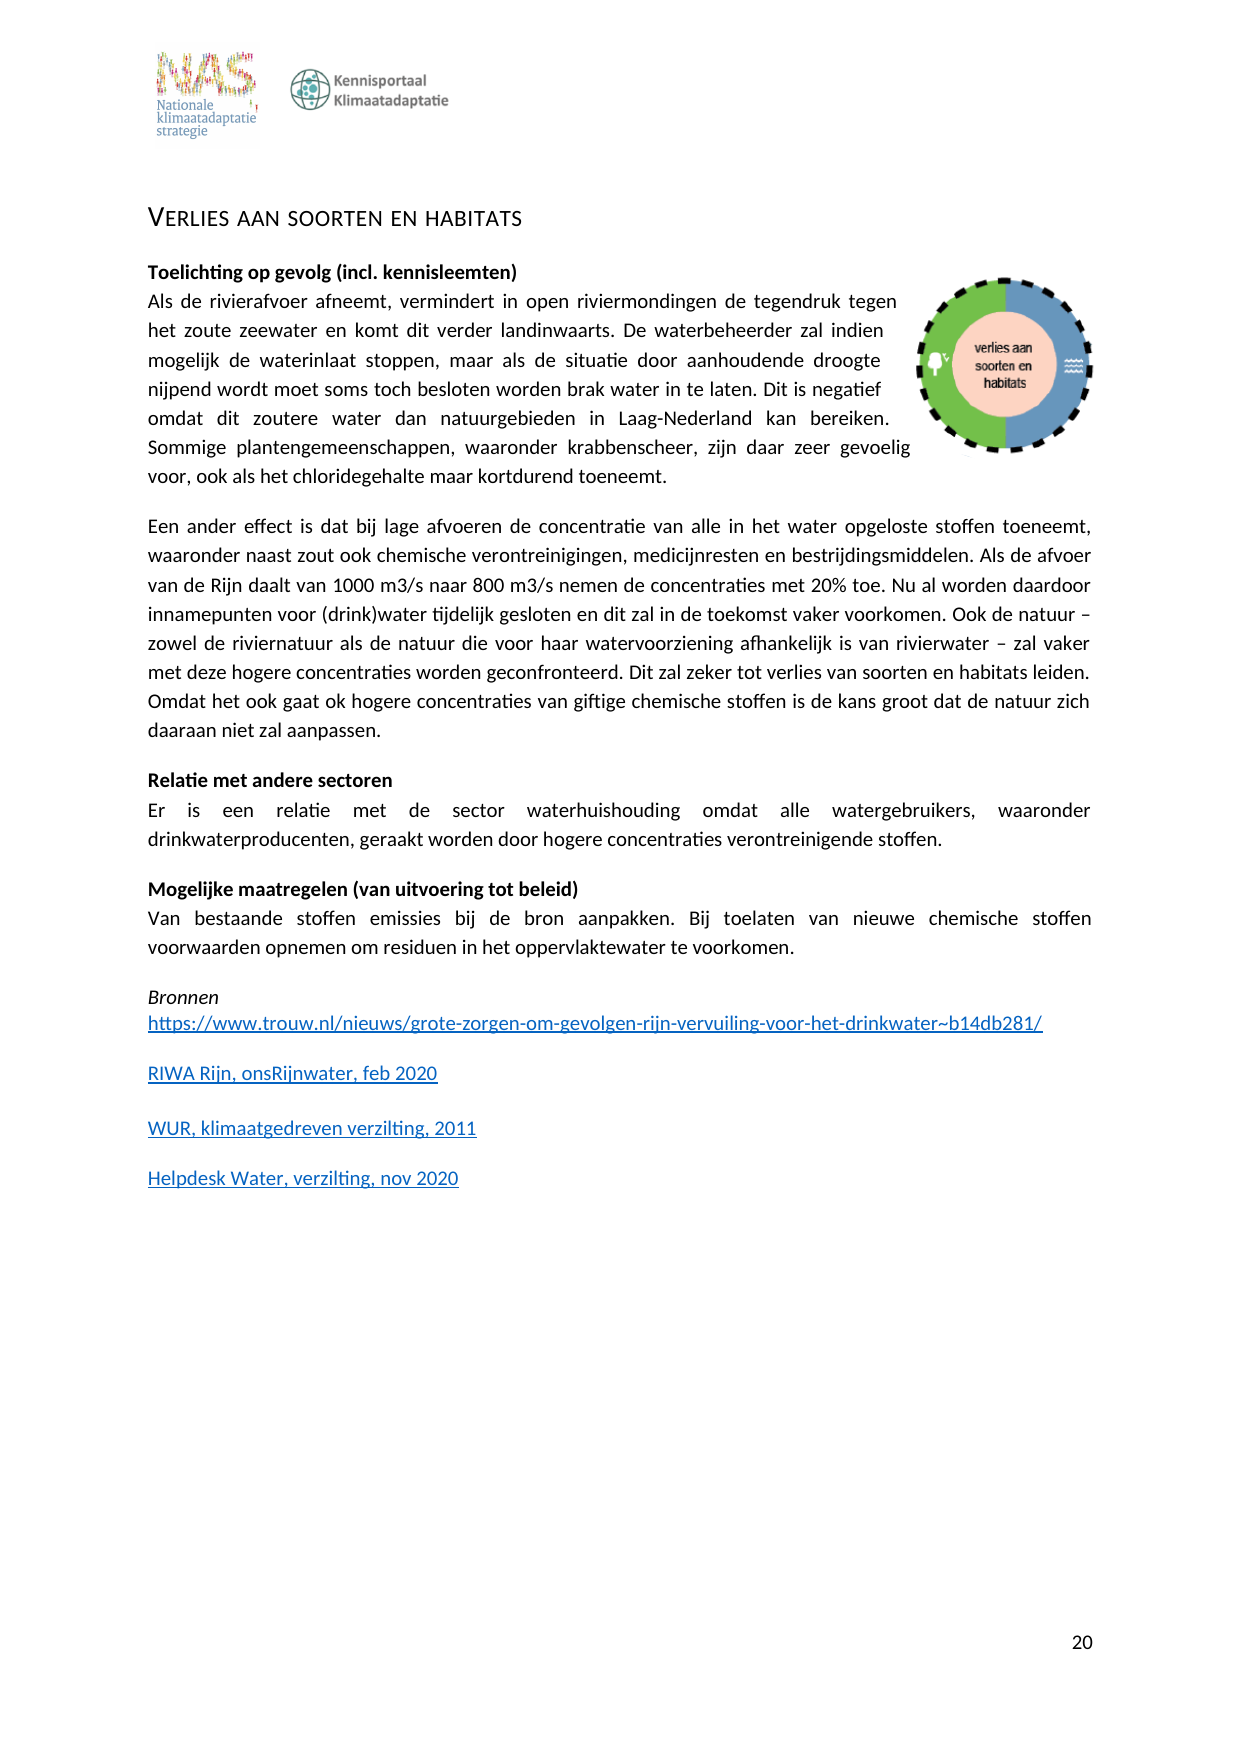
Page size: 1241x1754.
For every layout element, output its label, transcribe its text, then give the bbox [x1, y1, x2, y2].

text Toelichting op gevolg (incl. kennisleemten) Als de rivierafvoer afneemt, vermindert in open riviermondingen de tegendruk tegen het zoute zeewater en komt dit verder landinwaarts. De waterbeheerder zal indien mogelijk de waterinlaat stoppen, maar als de situatie door aanhoudende droogte nijpend wordt moet soms toch besloten worden brak water in te laten. Dit is negatief omdat dit zoutere water dan natuurgebieden in Laag-Nederland kan bereiken. Sommige plantengemeenschappen, waaronder krabbenscheer, zijn daar zeer gevoelig voor, ook als het chloridegehalte maar kortdurend toeneemt. [148, 259, 1093, 489]
text Een ander effect is dat bij lage afvoeren de concentratie van alle in het water opgeloste stoffen toeneemt, waaronder naast zout ook chemische verontreinigingen, medicijnresten en bestrijdingsmiddelen. Als de afvoer van de Rijn daalt van 1000 m3/s naar 800 m3/s nemen de concentraties met 20% toe. Nu al worden daardoor innamepunten voor (drink)water tijdelijk gesloten en dit zal in de toekomst vaker voorkomen. Ook de natuur – zowel de riviernatuur als de natuur die voor haar watervoorziening afhankelijk is van rivierwater – zal vaker met deze hogere concentraties worden geconfronteerd. Dit zal zeker tot verlies van soorten en habitats leiden. Omdat het ook gaat ok hogere concentraties van giftige chemische stoffen is de kans groot dat de natuur zich daaraan niet zal aanpassen. [148, 513, 1093, 743]
text RIWA Rijn, onsRijnwater, feb 2020 [148, 1035, 1093, 1086]
text Mogelijke maatregelen (van uitvoering tot beleid) Van bestaande stoffen emissies bij de bron aanpakken. Bij toelaten van nieuwe chemische stoffen voorwaarden opnemen om residuen in het oppervlaktewater te voorkomen. [148, 876, 1093, 905]
text Bronnen https://www.trouw.nl/nieuws/grote-zorgen-om-gevolgen-rijn-vervuiling-voor-het-drinkwater~b14db281/ [148, 984, 1093, 1035]
picture [900, 271, 1096, 461]
text Helpdesk Water, verzilting, nov 2020 [148, 1165, 1093, 1191]
text WUR, klimaatgedreven verzilting, 2011 [148, 1086, 1093, 1141]
picture [287, 65, 452, 115]
text Verlies aan soorten en habitats [148, 198, 1093, 233]
text Relatie met andere sectoren Er is een relatie met de sector waterhuishouding omdat alle watergebruikers, waaronder drinkwaterproducenten, geraakt worden door hogere concentraties verontreinigende stoffen. [148, 768, 1093, 851]
picture [154, 42, 261, 149]
text Mogelijke maatregelen (van uitvoering tot beleid) Van bestaande stoffen emissies bij de bron aanpakken. Bij toelaten van nieuwe chemische stoffen voorwaarden opnemen om residuen in het oppervlaktewater te voorkomen. [148, 931, 1093, 960]
